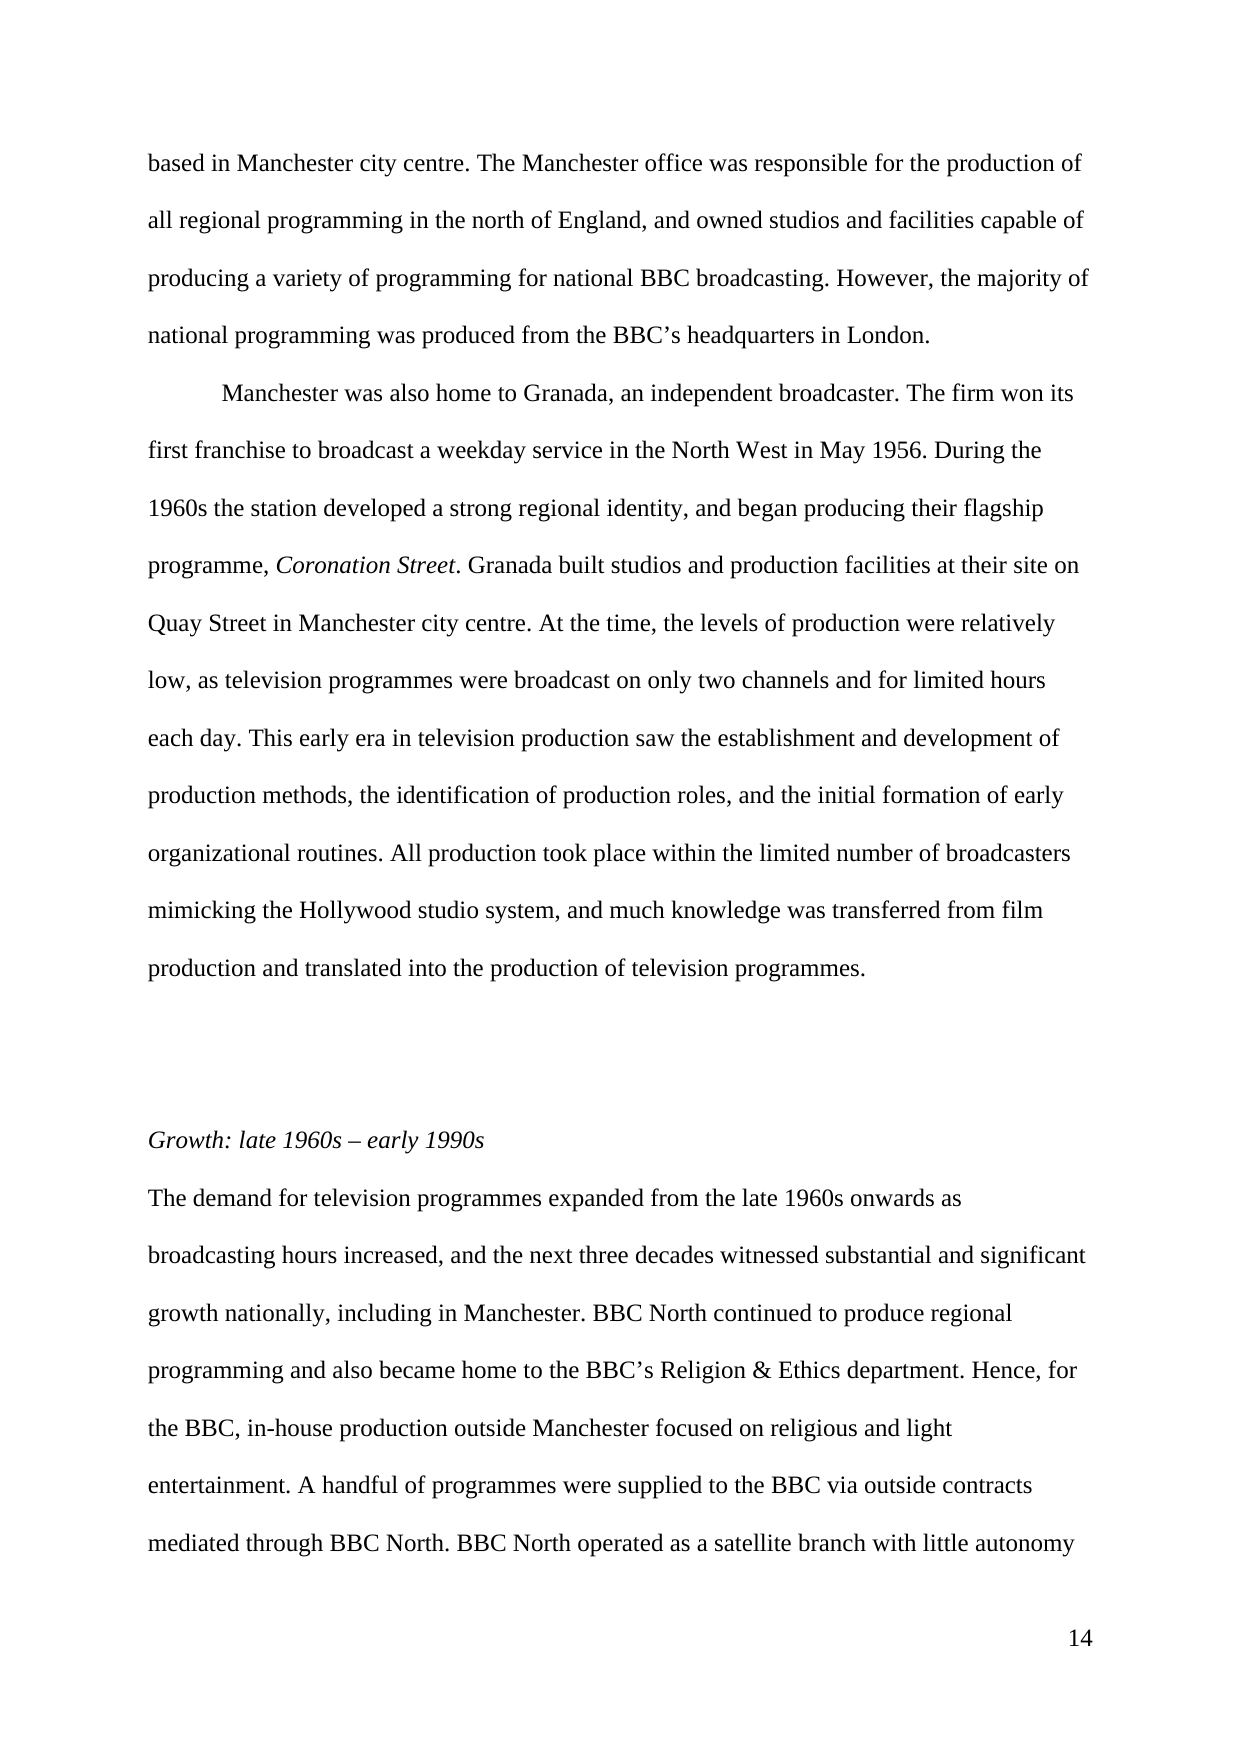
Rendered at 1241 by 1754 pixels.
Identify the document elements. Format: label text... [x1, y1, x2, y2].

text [148, 1183, 1093, 1556]
text Growth: late 1960s – early 1990s [148, 1125, 1093, 1154]
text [148, 148, 1093, 349]
text Manchester was also home to Granada, an independent broadcaster. The firm won its first franchise to broadcast a weekday service in the North West in May 1956. During the 1960s the station developed a strong regional identity, and began producing their flagship programme, Coronation Street. Granada built studios and production facilities at their site on Quay Street in Manchester city centre. At the time, the levels of production were relatively low, as television programmes were broadcast on only two channels and for limited hours each day. This early era in television production saw the establishment and development of production methods, the identification of production roles, and the initial formation of early organizational routines. All production took place within the limited number of broadcasters mimicking the Hollywood studio system, and much knowledge was transferred from film production and translated into the production of television programmes. [148, 378, 1093, 981]
